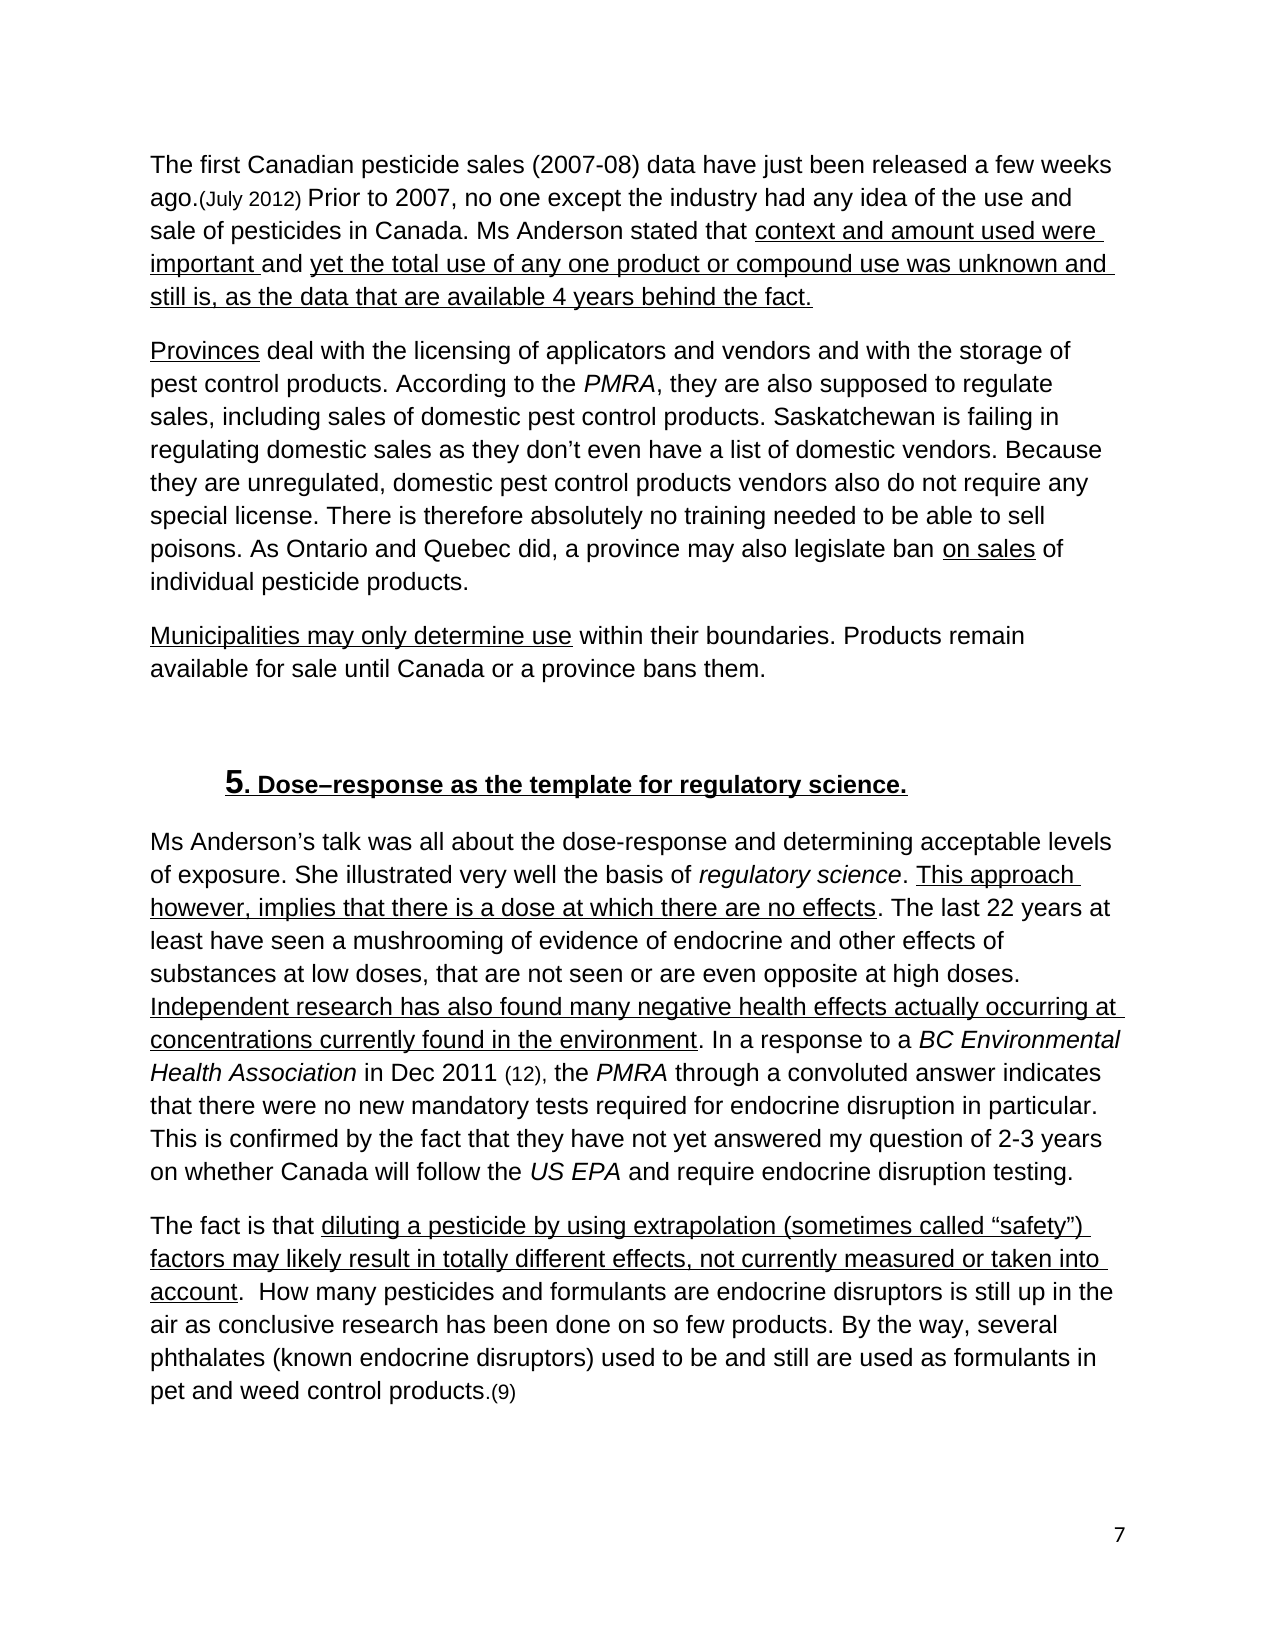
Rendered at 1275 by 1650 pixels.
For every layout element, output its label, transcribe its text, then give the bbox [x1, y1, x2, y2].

text Ms Anderson’s talk was all about the dose-response and determining acceptable levels of exposure. She illustrated very well the basis of regulatory science. This approach however, implies that there is a dose at which there are no effects. The last 22 years at least have seen a mushrooming of evidence of endocrine and other effects of substances at low doses, that are not seen or are even opposite at high doses. Independent research has also found many negative health effects actually occurring at concentrations currently found in the environment. In a response to a BC Environmental Health Association in Dec 2011 (12), the PMRA through a convoluted answer indicates that there were no new mandatory tests required for endocrine disruption in particular. This is confirmed by the fact that they have not yet answered my question of 2-3 years on whether Canada will follow the US EPA and require endocrine disruption testing. [150, 827, 1125, 1017]
text The first Canadian pesticide sales (2007-08) data have just been released a few weeks ago.(July 2012) Prior to 2007, no one except the industry had any idea of the use and sale of pesticides in Canada. Ms Anderson stated that context and amount used were important and yet the total use of any one product or compound use was unknown and still is, as the data that are available 4 years behind the fact. [150, 150, 1125, 311]
text 5. Dose–response as the template for regulatory science. [150, 762, 1125, 800]
text Ms Anderson’s talk was all about the dose-response and determining acceptable levels of exposure. She illustrated very well the basis of regulatory science. This approach however, implies that there is a dose at which there are no effects. The last 22 years at least have seen a mushrooming of evidence of endocrine and other effects of substances at low doses, that are not seen or are even opposite at high doses. Independent research has also found many negative health effects actually occurring at concentrations currently found in the environment. In a response to a BC Environmental Health Association in Dec 2011 (12), the PMRA through a convoluted answer indicates that there were no new mandatory tests required for endocrine disruption in particular. This is confirmed by the fact that they have not yet answered my question of 2-3 years on whether Canada will follow the US EPA and require endocrine disruption testing. [150, 1018, 1125, 1186]
text Provinces deal with the licensing of applicators and vendors and with the storage of pest control products. According to the PMRA, they are also supposed to regulate sales, including sales of domestic pest control products. Saskatchewan is failing in regulating domestic sales as they don’t even have a list of domestic vendors. Because they are unregulated, domestic pest control products vendors also do not require any special license. There is therefore absolutely no training needed to be able to sell poisons. As Ontario and Quebec did, a province may also legislate ban on sales of individual pesticide products. [150, 336, 1125, 596]
text Municipalities may only determine use within their boundaries. Products remain available for sale until Canada or a province bans them. [150, 621, 1125, 683]
text The fact is that diluting a pesticide by using extrapolation (sometimes called “safety”) factors may likely result in totally different effects, not currently measured or taken into account. How many pesticides and formulants are endocrine disruptors is still up in the air as conclusive research has been done on so few products. By the way, several phthalates (known endocrine disruptors) used to be and still are used as formulants in pet and weed control products.(9) [150, 1211, 1125, 1404]
